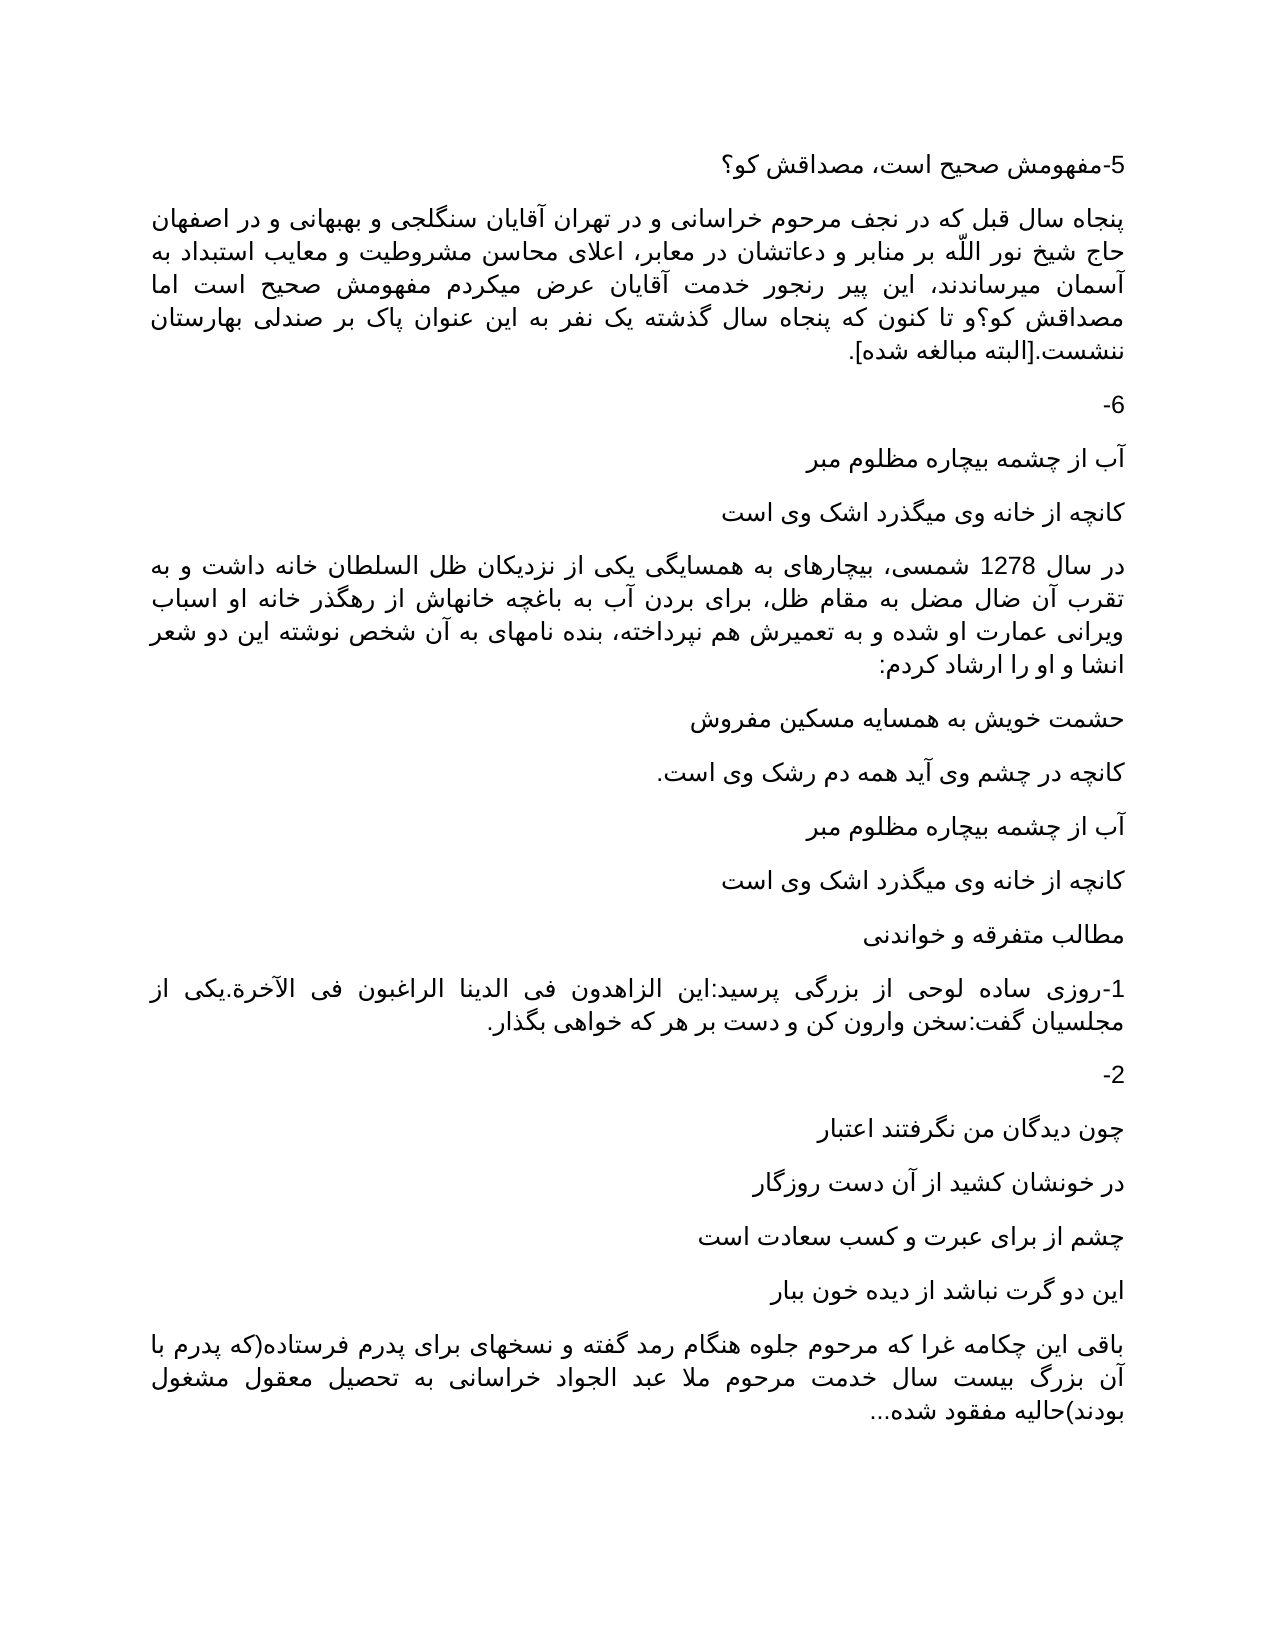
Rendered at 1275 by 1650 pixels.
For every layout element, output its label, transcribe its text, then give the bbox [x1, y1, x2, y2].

text چون دیدگان من نگرفتند اعتبار [150, 1114, 1125, 1143]
text کانچه از خانه وی می‏گذرد اشک وی است [150, 497, 1125, 526]
text آب از چشمه بیچاره مظلوم مبر [150, 444, 1125, 472]
text مطالب متفرقه و خواندنی [150, 920, 1125, 948]
text کانچه در چشم وی آید همه دم رشک وی است. [150, 758, 1125, 787]
text 2- [150, 1060, 1125, 1089]
text پنجاه سال قبل که در نجف مرحوم خراسانی و در تهران آقایان سنگلجی و بهبهانی و در اصفهان حاج شیخ نور اللّه بر منابر و دعاتشان در معابر، اعلای محاسن مشروطیت و معایب استبداد به آسمان می‏رساندند، این پیر رنجور خدمت آقایان عرض می‏کردم مفهومش صحیح است اما مصداقش کو؟و تا کنون که پنجاه سال گذشته یک نفر به این عنوان پاک بر صندلی بهارستان ننشست.[البته مبالغه شده‏]. [150, 204, 1125, 365]
text چشم از برای عبرت و کسب سعادت است [150, 1222, 1125, 1251]
text این دو گرت نباشد از دیده خون ببار [150, 1276, 1125, 1304]
text 1-روزی ساده لوحی از بزرگی پرسید:این الزاهدون فی الدینا الراغبون فی الآخرة.یکی از مجلسیان گفت:سخن وارون کن و دست بر هر که خواهی بگذار. [150, 973, 1125, 1035]
text باقی این چکامه غرا که مرحوم جلوه هنگام رمد گفته و نسخه‏ای برای پدرم فرستاده(که پدرم با آن بزرگ بیست سال خدمت مرحوم ملا عبد الجواد خراسانی به تحصیل معقول مشغول بودند)حالیه مفقود شده... [150, 1330, 1125, 1424]
text 6- [150, 390, 1125, 418]
text کانچه از خانه وی می‏گذرد اشک وی است [150, 866, 1125, 894]
text حشمت خویش به همسایه مسکین مفروش [150, 704, 1125, 733]
text آب از چشمه بیچاره مظلوم مبر [150, 812, 1125, 841]
text در خونشان کشید از آن دست روزگار [150, 1168, 1125, 1197]
text در سال 1278 شمسی، بیچاره‏ای به همسایگی یکی از نزدیکان ظل السلطان خانه داشت و به تقرب آن ضال مضل به مقام ظل، برای بردن آب به باغچه خانه‏اش از رهگذر خانه او اسباب ویرانی عمارت او شده و به تعمیرش هم نپرداخته، بنده نامه‏ای به آن شخص نوشته این دو شعر انشا و او را ارشاد کردم: [150, 551, 1125, 679]
text 5-مفهومش صحیح است، مصداقش کو؟ [150, 150, 1125, 179]
